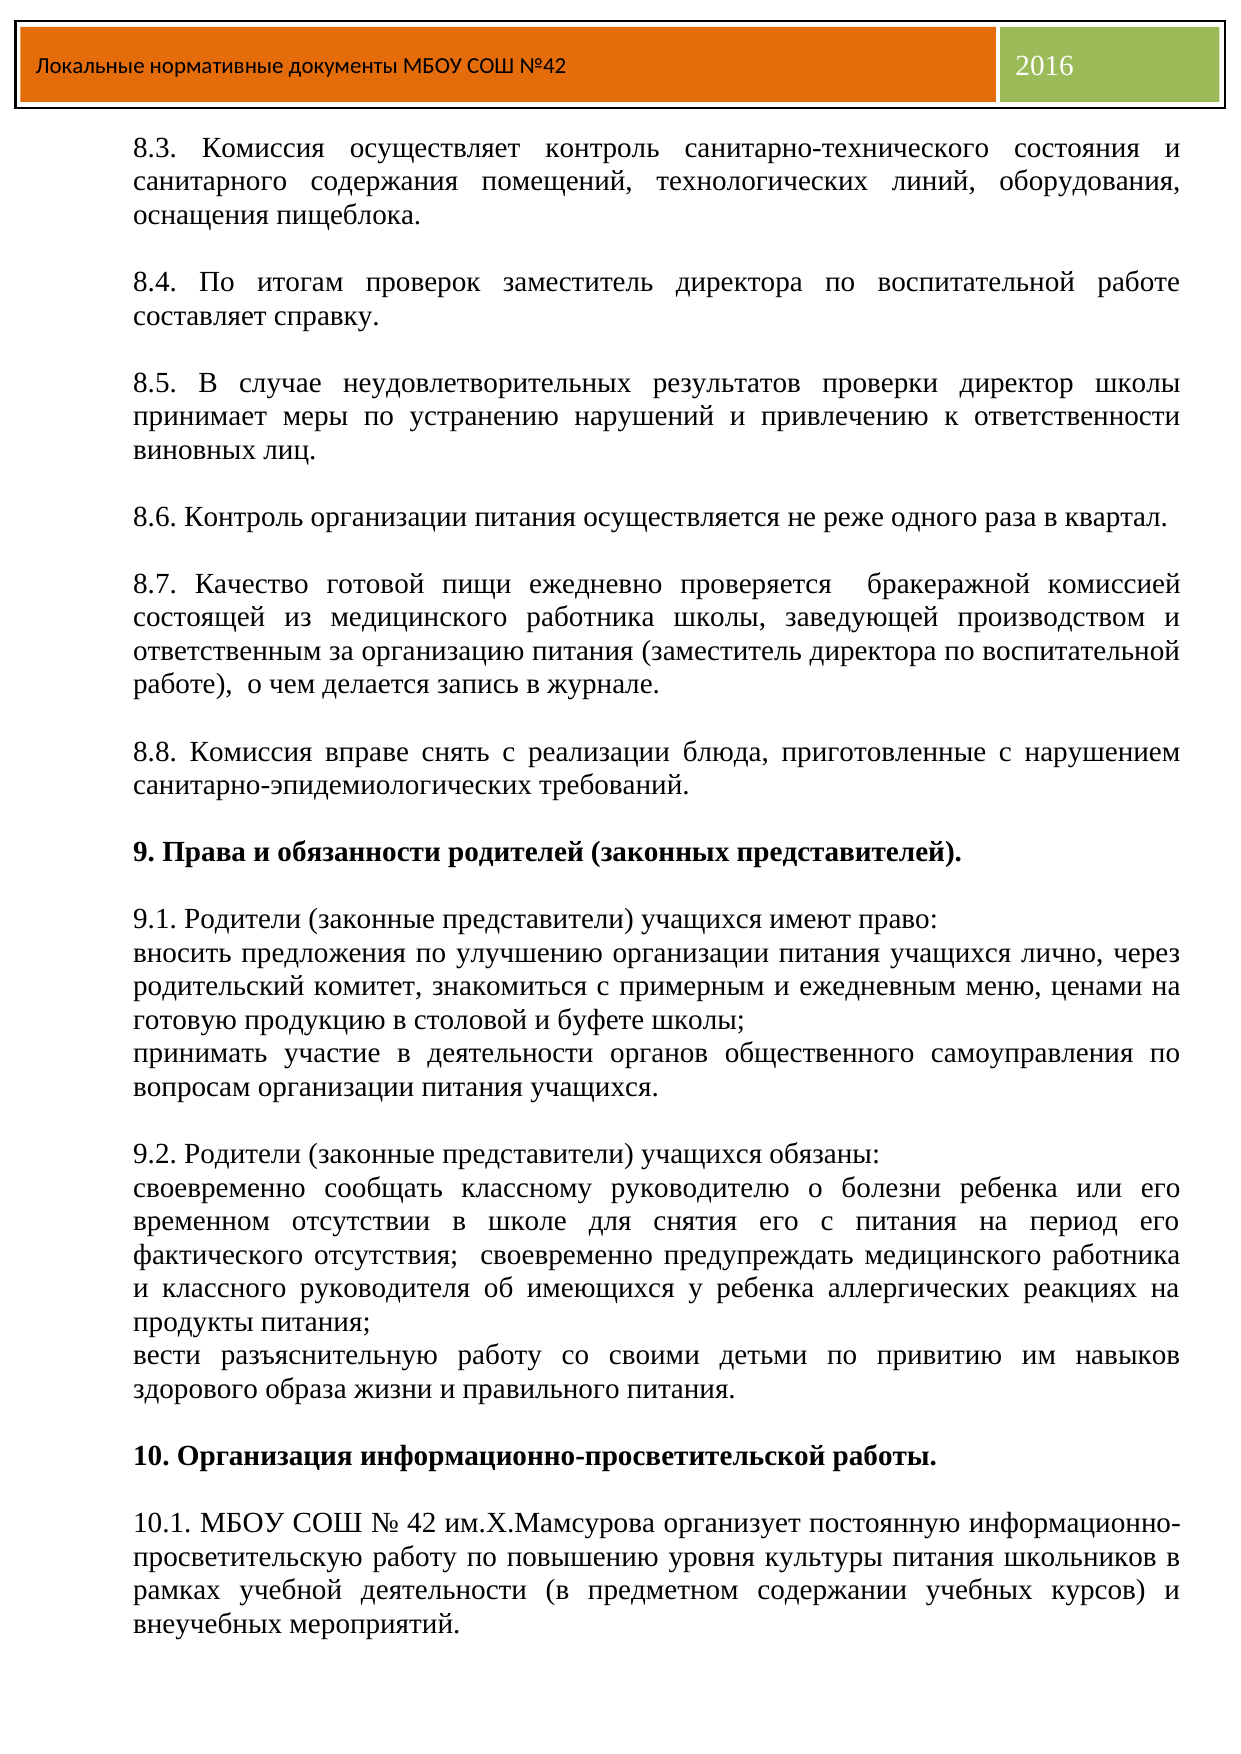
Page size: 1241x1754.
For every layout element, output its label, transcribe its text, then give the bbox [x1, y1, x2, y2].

text 10. Организация информационно-просветительской работы. [133, 1438, 1181, 1472]
text 9.1. Родители (законные представители) учащихся имеют право: [133, 901, 1181, 935]
text вносить предложения по улучшению организации питания учащихся лично, через родительский комитет, знакомиться с примерным и ежедневным меню, ценами на готовую продукцию в столовой и буфете школы; [133, 935, 1181, 1036]
text вести разъяснительную работу со своими детьми по привитию им навыков здорового образа жизни и правильного питания. [133, 1337, 1181, 1404]
text принимать участие в деятельности органов общественного самоуправления по вопросам организации питания учащихся. [133, 1036, 1181, 1103]
text 8.8. Комиссия вправе снять с реализации блюда, приготовленные с нарушением санитарно-эпидемиологических требований. [133, 734, 1181, 801]
text 8.7. Качество готовой пищи ежедневно проверяется бракеражной комиссией состоящей из медицинского работника школы, заведующей производством и ответственным за организацию питания (заместитель директора по воспитательной работе), о чем делается запись в журнале. [133, 566, 1181, 700]
text 10.1. МБОУ СОШ № 42 им.Х.Мамсурова организует постоянную информационно-просветительскую работу по повышению уровня культуры питания школьников в рамках учебной деятельности (в предметном содержании учебных курсов) и внеучебных мероприятий. [133, 1505, 1181, 1639]
text 9.2. Родители (законные представители) учащихся обязаны: [133, 1136, 1181, 1170]
text 8.5. В случае неудовлетворительных результатов проверки директор школы принимает меры по устранению нарушений и привлечению к ответственности виновных лиц. [133, 365, 1181, 465]
text 8.3. Комиссия осуществляет контроль санитарно-технического состояния и санитарного содержания помещений, технологических линий, оборудования, оснащения пищеблока. [133, 130, 1181, 231]
text 9. Права и обязанности родителей (законных представителей). [133, 834, 1181, 868]
text 8.4. По итогам проверок заместитель директора по воспитательной работе составляет справку. [133, 264, 1181, 331]
text своевременно сообщать классному руководителю о болезни ребенка или его временном отсутствии в школе для снятия его с питания на период его фактического отсутствия; своевременно предупреждать медицинского работника и классного руководителя об имеющихся у ребенка аллергических реакциях на продукты питания; [133, 1170, 1181, 1337]
text 8.6. Контроль организации питания осуществляется не реже одного раза в квартал. [133, 499, 1181, 532]
